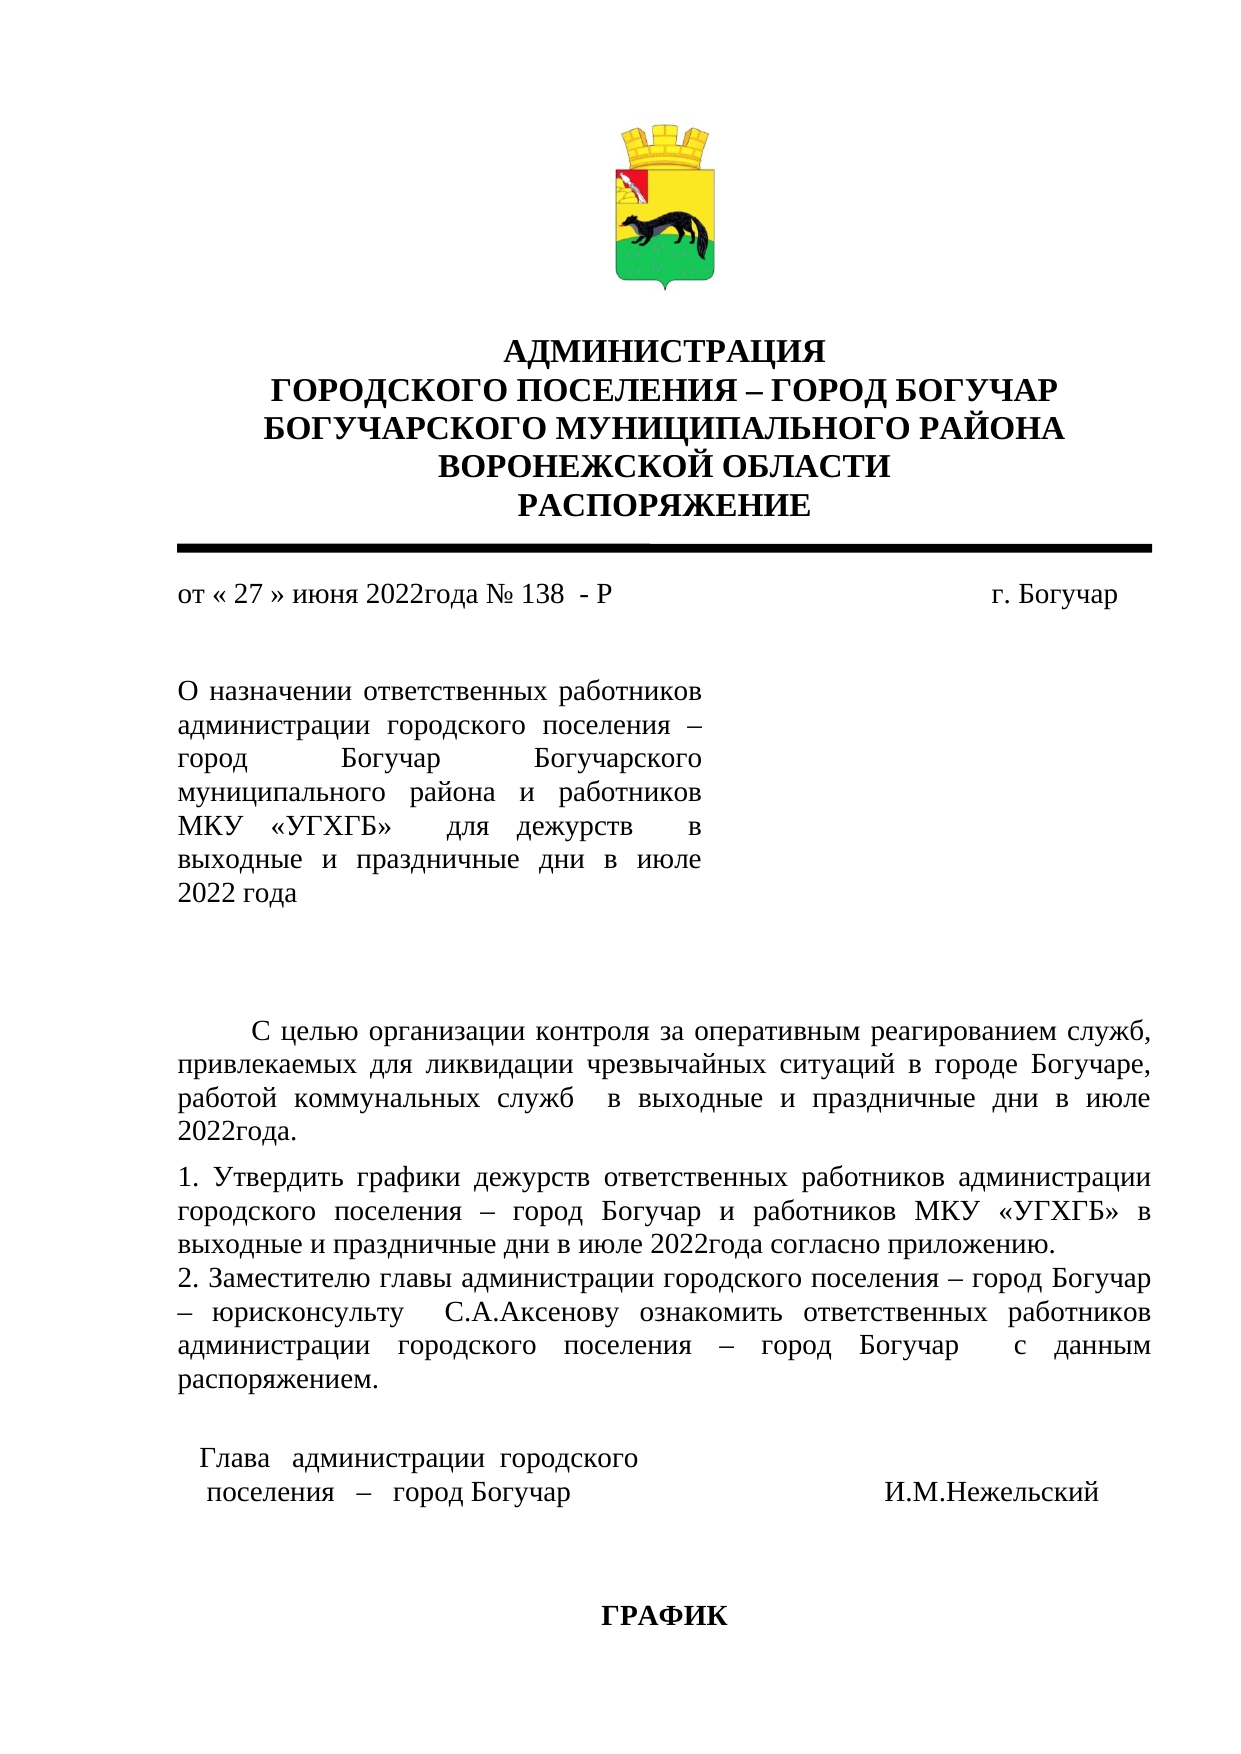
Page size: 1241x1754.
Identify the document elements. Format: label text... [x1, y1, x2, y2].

text РАСПОРЯЖЕНИЕ [177, 485, 1152, 523]
text ВОРОНЕЖСКОЙ ОБЛАСТИ [177, 446, 1152, 485]
text Глава администрации городского [177, 1440, 1152, 1474]
text БОГУЧАРСКОГО МУНИЦИПАЛЬНОГО РАЙОНА [177, 408, 1152, 446]
text ГОРОДСКОГО ПОСЕЛЕНИЯ – ГОРОД БОГУЧАР [177, 370, 1152, 408]
text 1. Утвердить графики дежурств ответственных работников администрации городского поселения – город Богучар и работников МКУ «УГХГБ» в выходные и праздничные дни в июле 2022года согласно приложению. [177, 1159, 1152, 1260]
text ГРАФИК [177, 1598, 1152, 1632]
text 2. Заместителю главы администрации городского поселения – город Богучар – юрисконсульту С.А.Аксенову ознакомить ответственных работников администрации городского поселения – город Богучар с данным распоряжением. [177, 1260, 1152, 1394]
text от « 27 » июня 2022года № 138 - Р г. Богучар [177, 576, 1152, 610]
text поселения – город Богучар И.М.Нежельский [177, 1474, 1152, 1507]
text О назначении ответственных работников администрации городского поселения – город Богучар Богучарского муниципального района и работников МКУ «УГХГБ» для дежурств в выходные и праздничные дни в июле 2022 года [177, 673, 702, 908]
text АДМИНИСТРАЦИЯ [177, 331, 1152, 370]
picture [610, 118, 719, 294]
text С целью организации контроля за оперативным реагированием служб, привлекаемых для ликвидации чрезвычайных ситуаций в городе Богучаре, работой коммунальных служб в выходные и праздничные дни в июле 2022года. [177, 1013, 1152, 1147]
